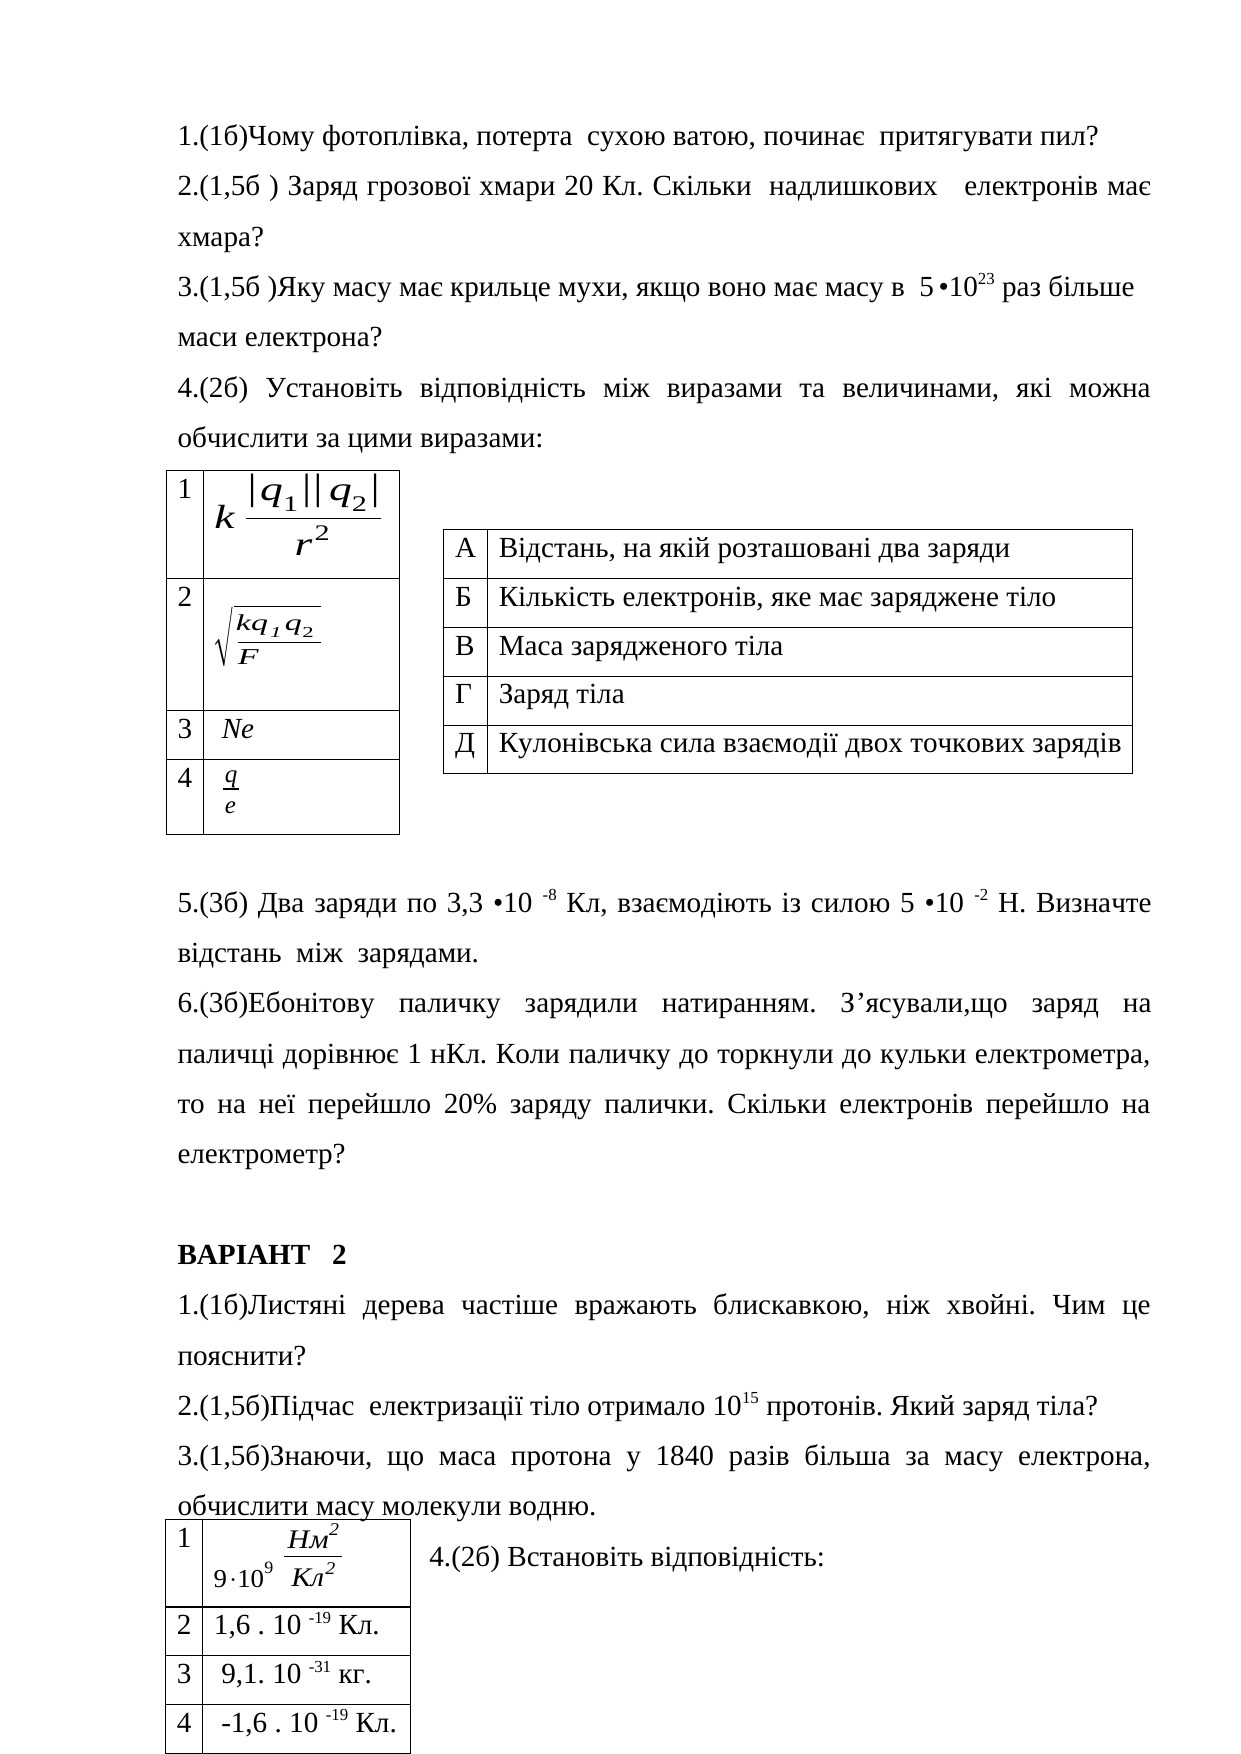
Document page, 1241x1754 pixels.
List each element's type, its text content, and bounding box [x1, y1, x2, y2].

text 1.(1б)Чому фотоплівка, потерта сухою ватою, починає притягувати пил? [65, 118, 1152, 152]
table_header [204, 471, 399, 578]
table_cell 2 [167, 579, 203, 710]
text ВАРІАНТ 2 [177, 1237, 1152, 1271]
table_cell Г [444, 677, 487, 724]
table_cell -1,6 . 10 -19 Кл. [203, 1705, 410, 1753]
table_header А [444, 530, 487, 578]
text 1.(1б)Листяні дерева частіше вражають блискавкою, ніж хвойні. Чим це пояснити? [177, 1287, 1152, 1371]
text 3.(1,5б)Знаючи, що маса протона у 1840 разів більша за масу електрона, обчислити масу молекули водню. [177, 1438, 1152, 1522]
text маси електрона? [65, 319, 1152, 353]
table_cell 2 [166, 1608, 202, 1655]
table_header 1 [166, 1520, 202, 1606]
text 2.(1,5б ) Заряд грозової хмари 20 Кл. Скільки надлишкових електронів має хмара? [177, 168, 1152, 252]
table_cell [204, 760, 399, 833]
text 4.(2б) Встановіть відповідність: [411, 1539, 1152, 1572]
table_cell В [444, 628, 487, 676]
table_cell 9,1. 10 -31 кг. [203, 1656, 410, 1704]
table_cell Заряд тіла [488, 677, 1132, 724]
table_cell 1,6 . 10 -19 Кл. [203, 1608, 410, 1655]
table_cell 3 [166, 1656, 202, 1704]
text 6.(3б)Ебонітову паличку зарядили натиранням. З’ясували,що заряд на паличці дорівнює 1 нКл. Коли паличку до торкнули до кульки електрометра, то на неї перейшло 20% заряду палички. Скільки електронів перейшло на електрометр? [177, 985, 1152, 1170]
table_cell Маса зарядженого тіла [488, 628, 1132, 676]
table_cell 4 [167, 760, 203, 833]
table_cell [204, 579, 399, 710]
table_cell 3 [167, 711, 203, 759]
table_cell Д [444, 726, 487, 773]
table_header 1 [167, 471, 203, 578]
text 5.(3б) Два заряди по 3,3 •10 -8 Кл, взаємодіють із силою 5 •10 -2 Н. Визначте відстань між зарядами. [177, 885, 1152, 969]
text 2.(1,5б)Підчас електризації тіло отримало 1015 протонів. Який заряд тіла? [177, 1388, 1152, 1421]
table_cell 4 [166, 1705, 202, 1753]
text 4.(2б) Установіть відповідність між виразами та величинами, які можна обчислити за цими виразами: [177, 370, 1152, 453]
table_header [203, 1520, 410, 1606]
table_header Відстань, на якій розташовані два заряди [488, 530, 1132, 578]
table_cell Кількість електронів, яке має заряджене тіло [488, 579, 1132, 627]
table_cell Кулонівська сила взаємодії двох точкових зарядів [488, 726, 1132, 773]
table_cell Nе [204, 711, 399, 759]
table_cell Б [444, 579, 487, 627]
text 3.(1,5б )Яку масу має крильце мухи, якщо воно має масу в 5 •1023 раз більше [65, 269, 1152, 303]
